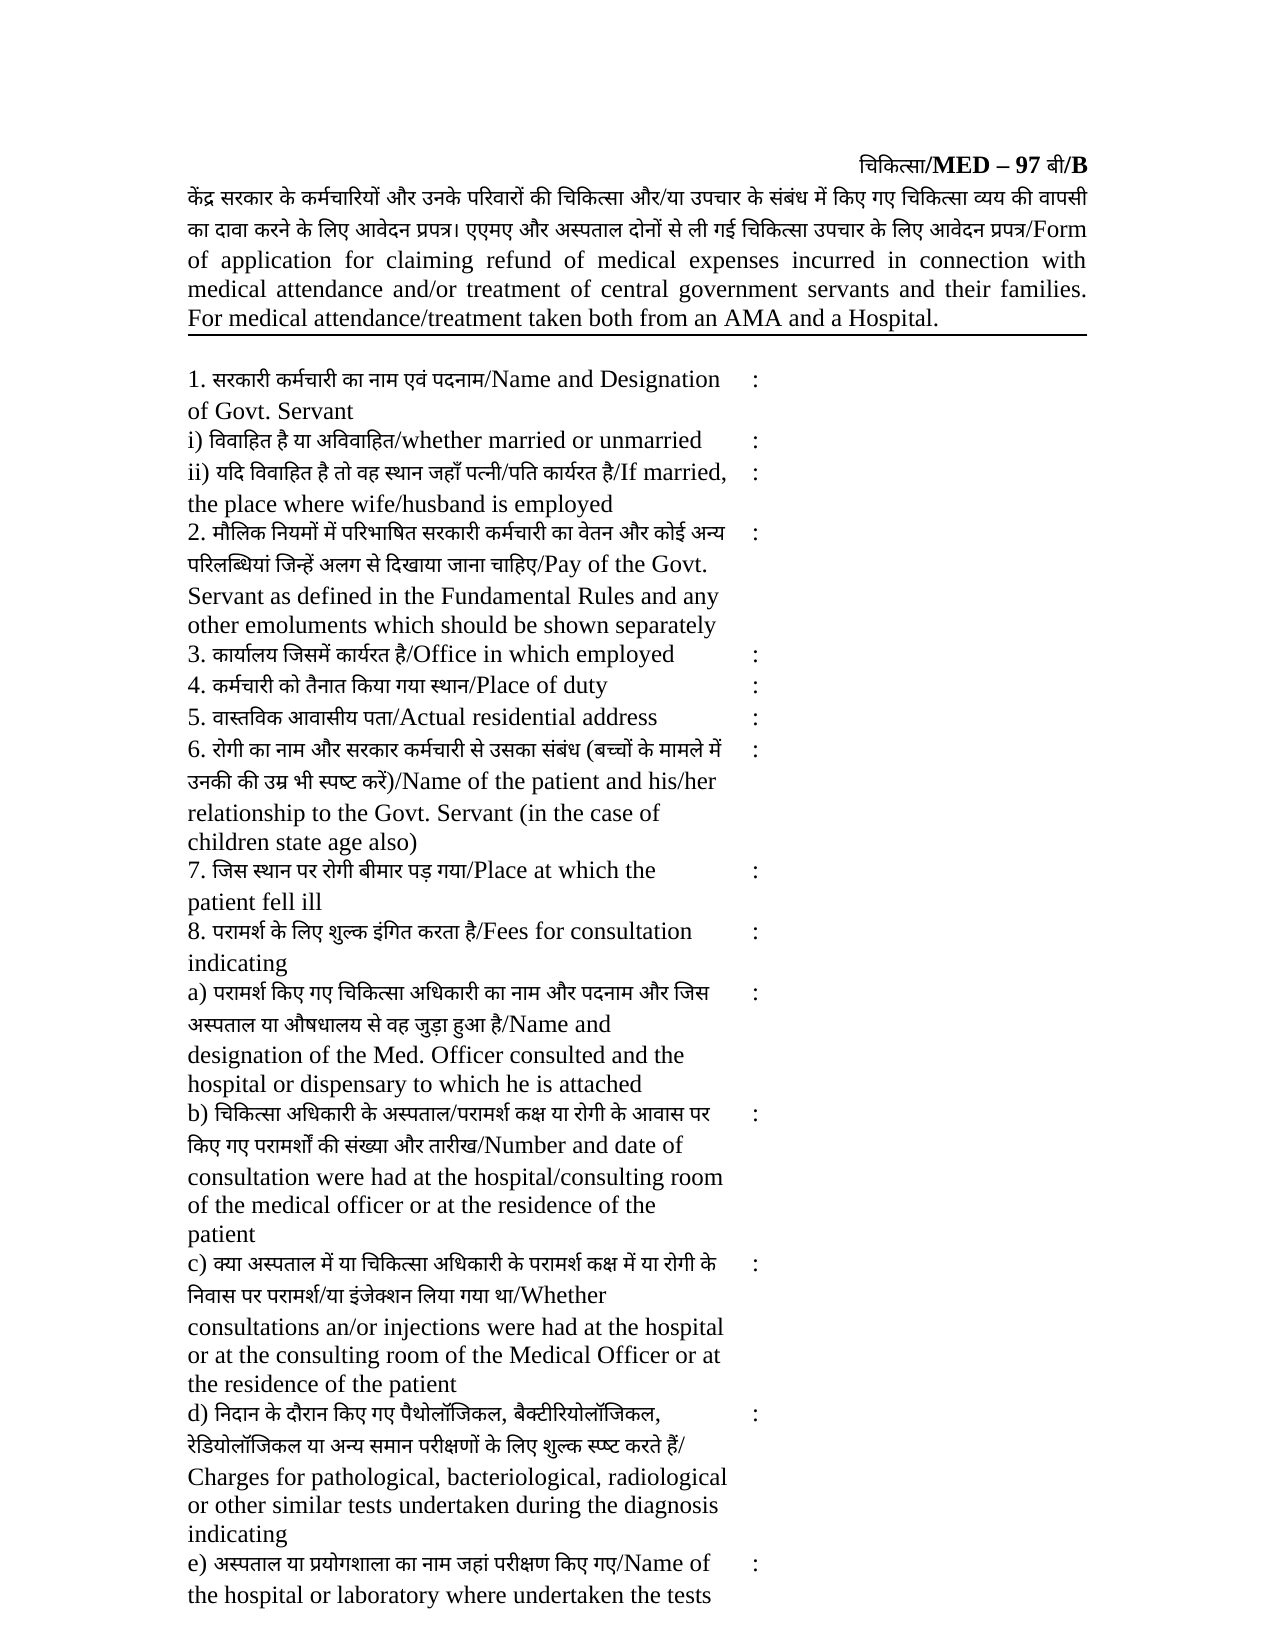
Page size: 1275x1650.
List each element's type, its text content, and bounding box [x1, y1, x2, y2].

table_cell 4. कर्मचारी को तैनात किया गया स्‍थान/Place of duty [176, 671, 741, 702]
table_cell : [741, 639, 1191, 671]
table_cell : [741, 425, 1191, 457]
table_cell : [741, 916, 1191, 977]
table_cell b) चिकित्सा अधिकारी के अस्पताल/परामर्श कक्ष या रोगी के आवास पर किए गए परामर्शों की संख्या और तारीख/Number and date of consultation were had at the hospital/consulting room of the medical officer or at the residence of the patient [176, 1098, 741, 1248]
table_cell 3. कार्यालय जिसमें कार्यरत है/Office in which employed [176, 639, 741, 671]
table_cell 6. रोगी का नाम और सरकार कर्मचारी से उसका संबंध (बच्चों के मामले में उनकी की उम्र भी स्‍पष्‍ट करें)/Name of the patient and his/her relationship to the Govt. Servant (in the case of children state age also) [176, 734, 741, 856]
table_cell 2. मौलिक नियमों में परिभाषित सरकारी कर्मचारी का वेतन और कोई अन्य परिलब्धियां जिन्हें अलग से दिखाया जाना चाहिए/Pay of the Govt. Servant as defined in the Fundamental Rules and any other emoluments which should be shown separately [176, 518, 741, 639]
table_cell ii) यदि विवाहित है तो वह स्थान जहाँ पत्नी/पति कार्यरत है/If married, the place where wife/husband is employed [176, 457, 741, 517]
table_cell 5. वास्तविक आवासीय पता/Actual residential address [176, 703, 741, 734]
table_cell : [741, 703, 1191, 734]
table_cell : [741, 977, 1191, 1098]
table_cell : [741, 671, 1191, 702]
table_cell e) अस्पताल या प्रयोगशाला का नाम जहां परीक्षण किए गए/Name of the hospital or laboratory where undertaken the tests [176, 1548, 741, 1609]
table_cell d) निदान के दौरान किए गए पैथोलॉजिकल, बैक्टीरियोलॉजिकल, रेडियोलॉजिकल या अन्य समान परीक्षणों के लिए शुल्क स्‍प्‍ष्‍ट करते हैं/ Charges for pathological, bacteriological, radiological or other similar tests undertaken during the diagnosis indicating [176, 1398, 741, 1548]
table_cell : [741, 457, 1191, 517]
table_cell : [741, 1548, 1191, 1609]
table_cell i) विवाहित है या अविवाहित/whether married or unmarried [176, 425, 741, 457]
table_cell : [741, 1398, 1191, 1548]
table_cell a) परामर्श किए गए चिकित्‍सा अधिकारी का नाम और पदनाम और जिस अस्पताल या औषधालय से वह जुड़ा हुआ है/Name and designation of the Med. Officer consulted and the hospital or dispensary to which he is attached [176, 977, 741, 1098]
table_cell : [741, 1248, 1191, 1398]
text चिकित्‍सा/MED – 97 बी/B [187, 150, 1087, 182]
table_cell 8. परामर्श के लिए शुल्क इंगित करता है/Fees for consultation indicating [176, 916, 741, 977]
table_header 1. सरकारी कर्मचारी का नाम एवं पदनाम/Name and Designation of Govt. Servant [176, 364, 741, 425]
table_cell : [741, 734, 1191, 856]
text केंद्र सरकार के कर्मचारियों और उनके परिवारों की चिकित्सा और/या उपचार के संबंध में किए गए चिकित्सा व्यय की वापसी का दावा करने के लिए आवेदन प्रपत्र। एएमए और अस्पताल दोनों से ली गई चिकित्सा उपचार के लिए आवेदन प्रपत्र/Form of application for claiming refund of medical expenses incurred in connection with medical attendance and/or treatment of central government servants and their families. For medical attendance/treatment taken both from an AMA and a Hospital. [187, 182, 1087, 336]
table_header : [741, 364, 1191, 425]
table_cell 7. जिस स्थान पर रोगी बीमार पड़ गया/Place at which the patient fell ill [176, 856, 741, 916]
table_cell : [741, 856, 1191, 916]
table_cell : [741, 1098, 1191, 1248]
table_cell c) क्या अस्पताल में या चिकित्सा अधिकारी के परामर्श कक्ष में या रोगी के निवास पर परामर्श/या इंजेक्शन लिया गया था/Whether consultations an/or injections were had at the hospital or at the consulting room of the Medical Officer or at the residence of the patient [176, 1248, 741, 1398]
table_cell : [741, 518, 1191, 639]
